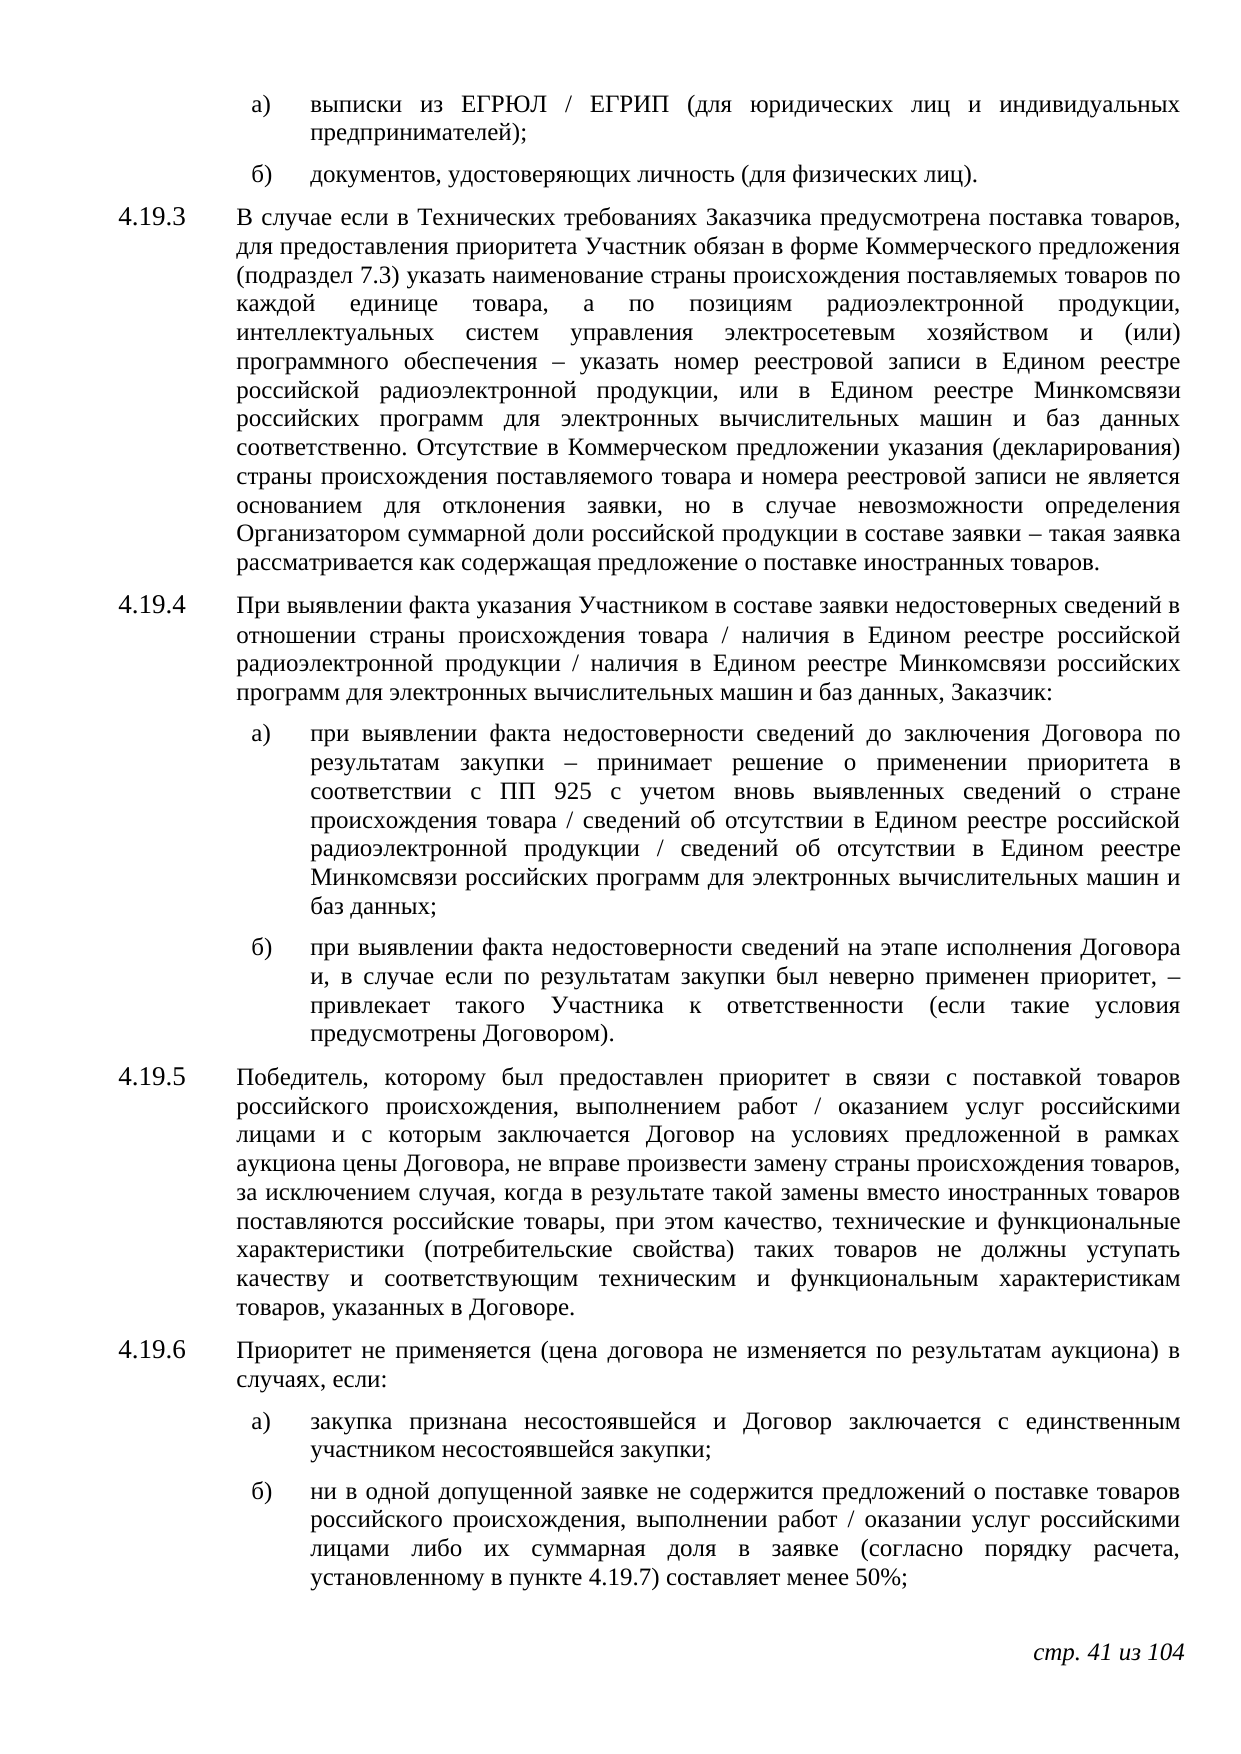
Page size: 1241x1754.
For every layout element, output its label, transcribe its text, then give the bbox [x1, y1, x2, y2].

text при выявлении факта недостоверности сведений на этапе исполнения Договора и, в случае если по результатам закупки был неверно применен приоритет, – привлекает такого Участника к ответственности (если такие условия предусмотрены Договором). [251, 932, 1181, 1047]
text ни в одной допущенной заявке не содержится предложений о поставке товаров российского происхождения, выполнении работ / оказании услуг российскими лицами либо их суммарная доля в заявке (согласно порядку расчета, установленному в пункте 4.19.7) составляет менее 50%; [251, 1476, 1181, 1591]
text При выявлении факта указания Участником в составе заявки недостоверных сведений в отношении страны происхождения товара / наличия в Едином реестре российской радиоэлектронной продукции / наличия в Едином реестре Минкомсвязи российских программ для электронных вычислительных машин и баз данных, Заказчик: [118, 588, 1181, 706]
text при выявлении факта недостоверности сведений до заключения Договора по результатам закупки – принимает решение о применении приоритета в соответствии с ПП 925 с учетом вновь выявленных сведений о стране происхождения товара / сведений об отсутствии в Едином реестре российской радиоэлектронной продукции / сведений об отсутствии в Едином реестре Минкомсвязи российских программ для электронных вычислительных машин и баз данных; [251, 718, 1181, 920]
text В случае если в Технических требованиях Заказчика предусмотрена поставка товаров, для предоставления приоритета Участник обязан в форме Коммерческого предложения (подраздел 7.3) указать наименование страны происхождения поставляемых товаров по каждой единице товара, а по позициям радиоэлектронной продукции, интеллектуальных систем управления электросетевым хозяйством и (или) программного обеспечения – указать номер реестровой записи в Едином реестре российской радиоэлектронной продукции, или в Едином реестре Минкомсвязи российских программ для электронных вычислительных машин и баз данных соответственно. Отсутствие в Коммерческом предложении указания (декларирования) страны происхождения поставляемого товара и номера реестровой записи не является основанием для отклонения заявки, но в случае невозможности определения Организатором суммарной доли российской продукции в составе заявки – такая заявка рассматривается как содержащая предложение о поставке иностранных товаров. [118, 200, 1181, 576]
text Победитель, которому был предоставлен приоритет в связи с поставкой товаров российского происхождения, выполнением работ / оказанием услуг российскими лицами и с которым заключается Договор на условиях предложенной в рамках аукциона цены Договора, не вправе произвести замену страны происхождения товаров, за исключением случая, когда в результате такой замены вместо иностранных товаров поставляются российские товары, при этом качество, технические и функциональные характеристики (потребительские свойства) таких товаров не должны уступать качеству и соответствующим техническим и функциональным характеристикам товаров, указанных в Договоре. [118, 1060, 1181, 1321]
text документов, удостоверяющих личность (для физических лиц). [251, 159, 1181, 187]
text закупка признана несостоявшейся и Договор заключается с единственным участником несостоявшейся закупки; [251, 1406, 1181, 1463]
text выписки из ЕГРЮЛ / ЕГРИП (для юридических лиц и индивидуальных предпринимателей); [251, 89, 1181, 146]
text Приоритет не применяется (цена договора не изменяется по результатам аукциона) в случаях, если: [118, 1333, 1181, 1393]
